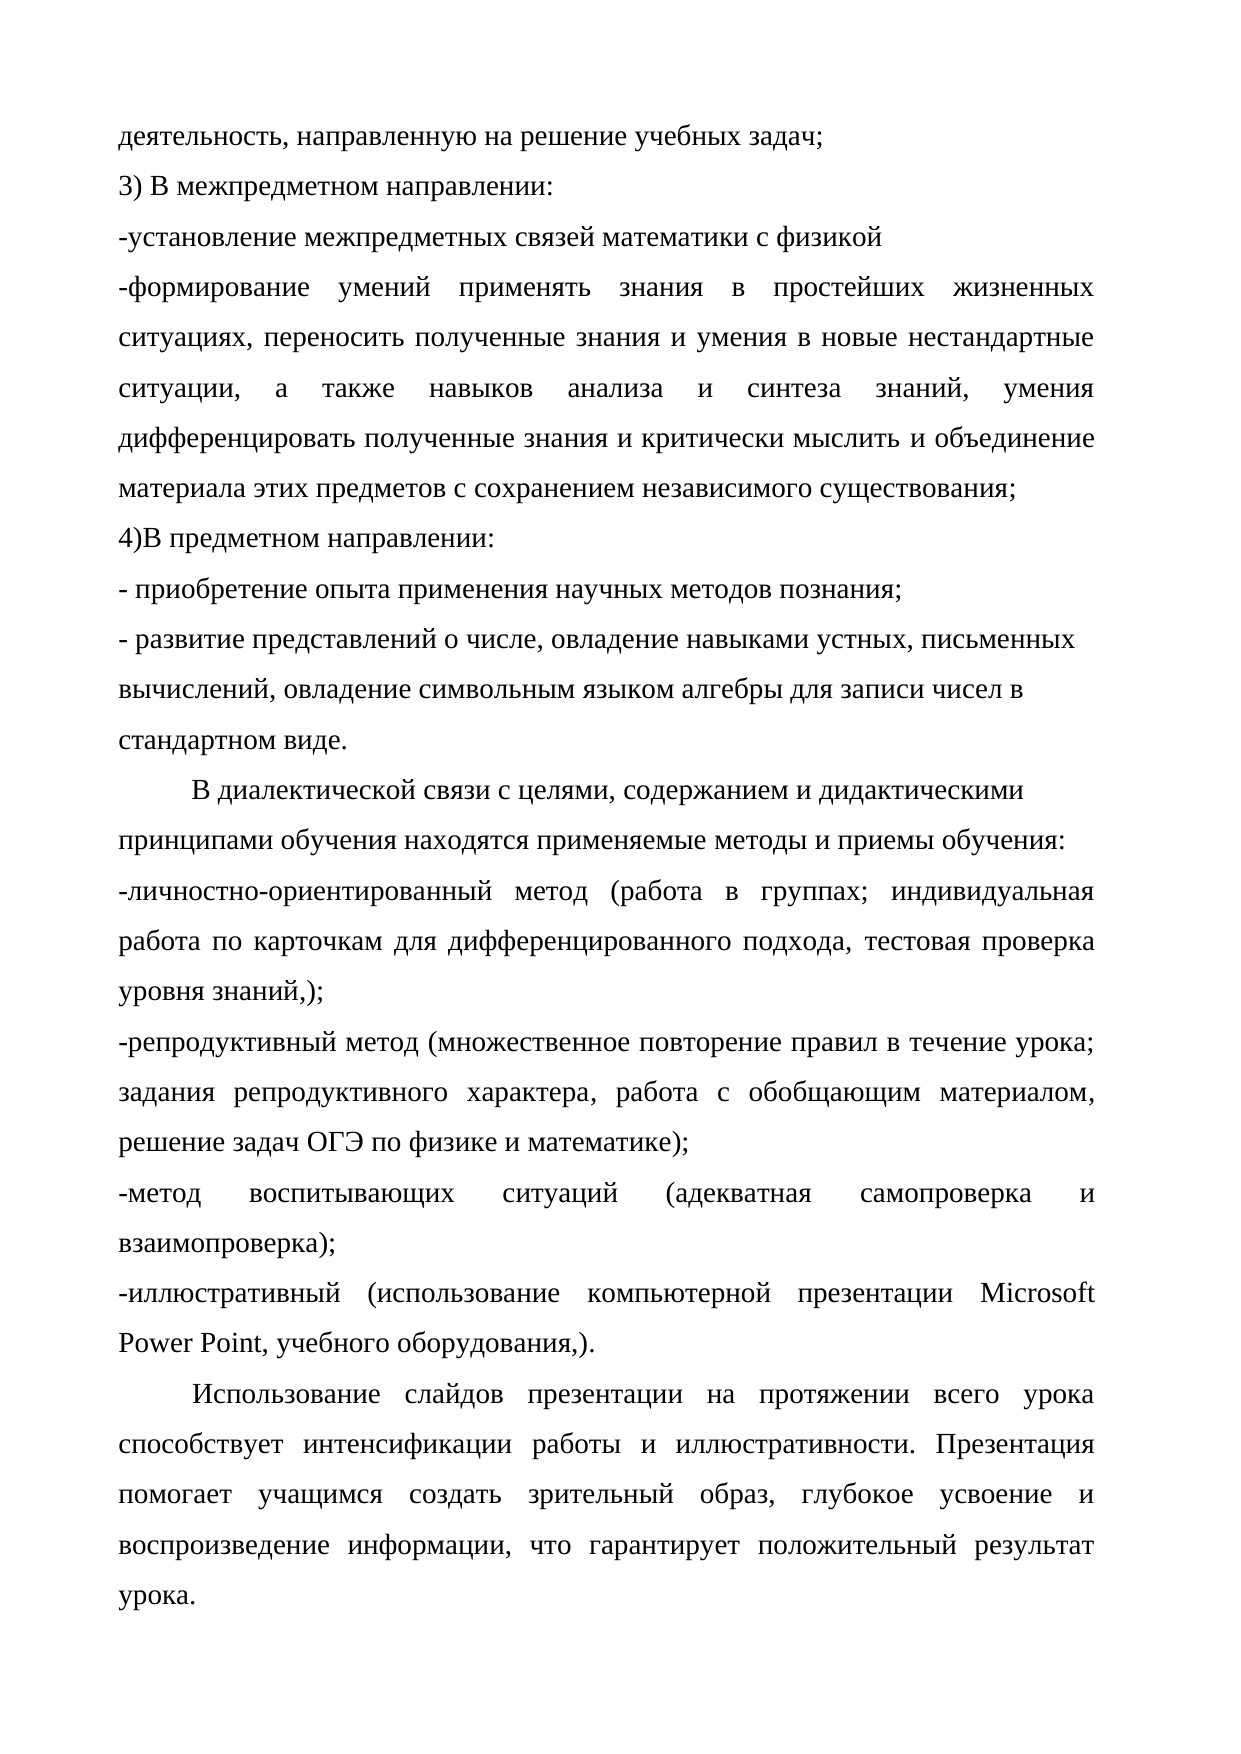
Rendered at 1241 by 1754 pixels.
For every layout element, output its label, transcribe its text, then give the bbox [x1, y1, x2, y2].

text -репродуктивный метод (множественное повторение правил в течение урока; задания репродуктивного характера, работа с обобщающим материалом, решение задач ОГЭ по физике и математике); [118, 1024, 1095, 1158]
text Использование слайдов презентации на протяжении всего урока способствует интенсификации работы и иллюстративности. Презентация помогает учащимся создать зрительный образ, глубокое усвоение и воспроизведение информации, что гарантирует положительный результат урока. [118, 1376, 1095, 1611]
text 4)В предметном направлении: - приобретение опыта применения научных методов познания; - развитие представлений о числе, овладение навыками устных, письменных вычислений, овладение символьным языком алгебры для записи чисел в стандартном виде. В диалектической связи с целями, содержанием и дидактическими принципами обучения находятся применяемые методы и приемы обучения: [118, 521, 1122, 856]
text -установление межпредметных связей математики с физикой [118, 219, 1095, 252]
text -метод воспитывающих ситуаций (адекватная самопроверка и взаимопроверка); [118, 1175, 1095, 1258]
text -формирование умений применять знания в простейших жизненных ситуациях, переносить полученные знания и умения в новые нестандартные ситуации, а также навыков анализа и синтеза знаний, умения дифференцировать полученные знания и критически мыслить и объединение материала этих предметов с сохранением независимого существования; [118, 269, 1095, 504]
text -иллюстративный (использование компьютерной презентации Microsoft Power Point, учебного оборудования,). [118, 1275, 1095, 1359]
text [118, 118, 1122, 202]
text -личностно-ориентированный метод (работа в группах; индивидуальная работа по карточкам для дифференцированного подхода, тестовая проверка уровня знаний,); [118, 873, 1095, 1007]
